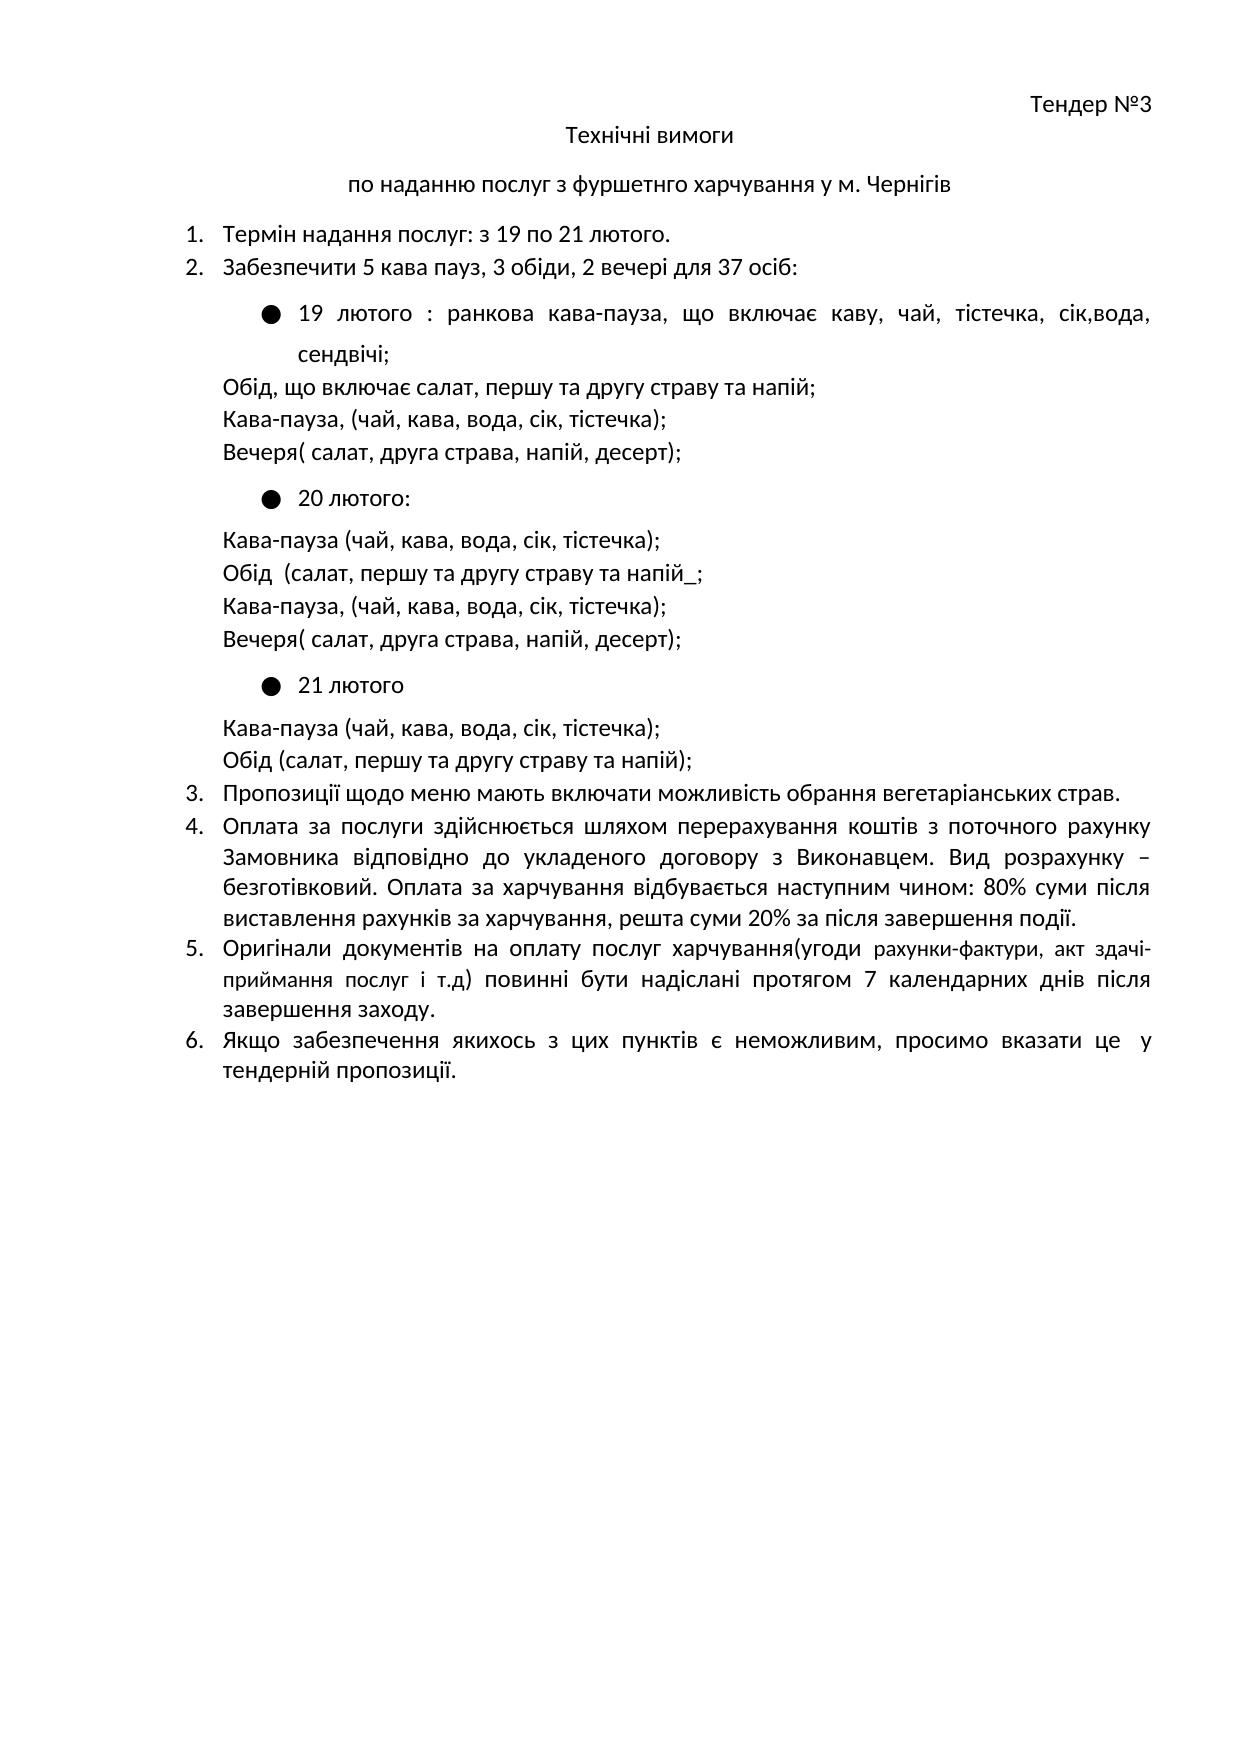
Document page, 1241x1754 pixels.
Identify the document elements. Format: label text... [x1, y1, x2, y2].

list Тендер №3 [223, 88, 1152, 119]
text Обід (салат, першу та другу страву та напій_; [223, 558, 1152, 588]
text по наданню послуг з фуршетнго харчування у м. Чернігів [148, 169, 1152, 199]
list Термін надання послуг: з 19 по 21 лютого. [185, 218, 1152, 249]
list Забезпечити 5 кава пауз, 3 обіди, 2 вечері для 37 осіб: [185, 251, 1152, 282]
text Кава-пауза (чай, кава, вода, сік, тістечка); [223, 525, 1152, 555]
text Вечеря( салат, друга страва, напій, десерт); [223, 436, 1152, 467]
list Пропозиції щодо меню мають включати можливість обрання вегетаріанських страв. [185, 777, 1152, 808]
list 20 лютого: [260, 469, 1152, 521]
text Обід, що включає салат, першу та другу страву та напій; [223, 371, 1152, 401]
text Кава-пауза, (чай, кава, вода, сік, тістечка); [223, 403, 1152, 434]
text Обід (салат, першу та другу страву та напій); [223, 744, 1152, 775]
list 21 лютого [260, 656, 1152, 708]
list Якщо забезпечення якихось з цих пунктів є неможливим, просимо вказати це у тендерній пропозиції. [185, 1024, 1152, 1085]
list Оплата за послуги здійснюється шляхом перерахування коштів з поточного рахунку Замовника відповідно до укладеного договору з Виконавцем. Вид розрахунку – безготівковий. Оплата за харчування відбувається наступним чином: 80% суми після виставлення рахунків за харчування, решта суми 20% за після завершення події. [185, 810, 1152, 932]
list Оригінали документів на оплату послуг харчування(угоди рахунки-фактури, акт здачі-приймання послуг і т.д) повинні бути надіслані протягом 7 календарних днів після завершення заходу. [185, 932, 1152, 1024]
list 19 лютого : ранкова кава-пауза, що включає каву, чай, тістечка, сік,вода, сендвічі; [260, 284, 1152, 368]
text Кава-пауза, (чай, кава, вода, сік, тістечка); [223, 591, 1152, 621]
text Технічні вимоги [148, 119, 1152, 149]
text Вечеря( салат, друга страва, напій, десерт); [223, 623, 1152, 654]
text Кава-пауза (чай, кава, вода, сік, тістечка); [223, 712, 1152, 742]
